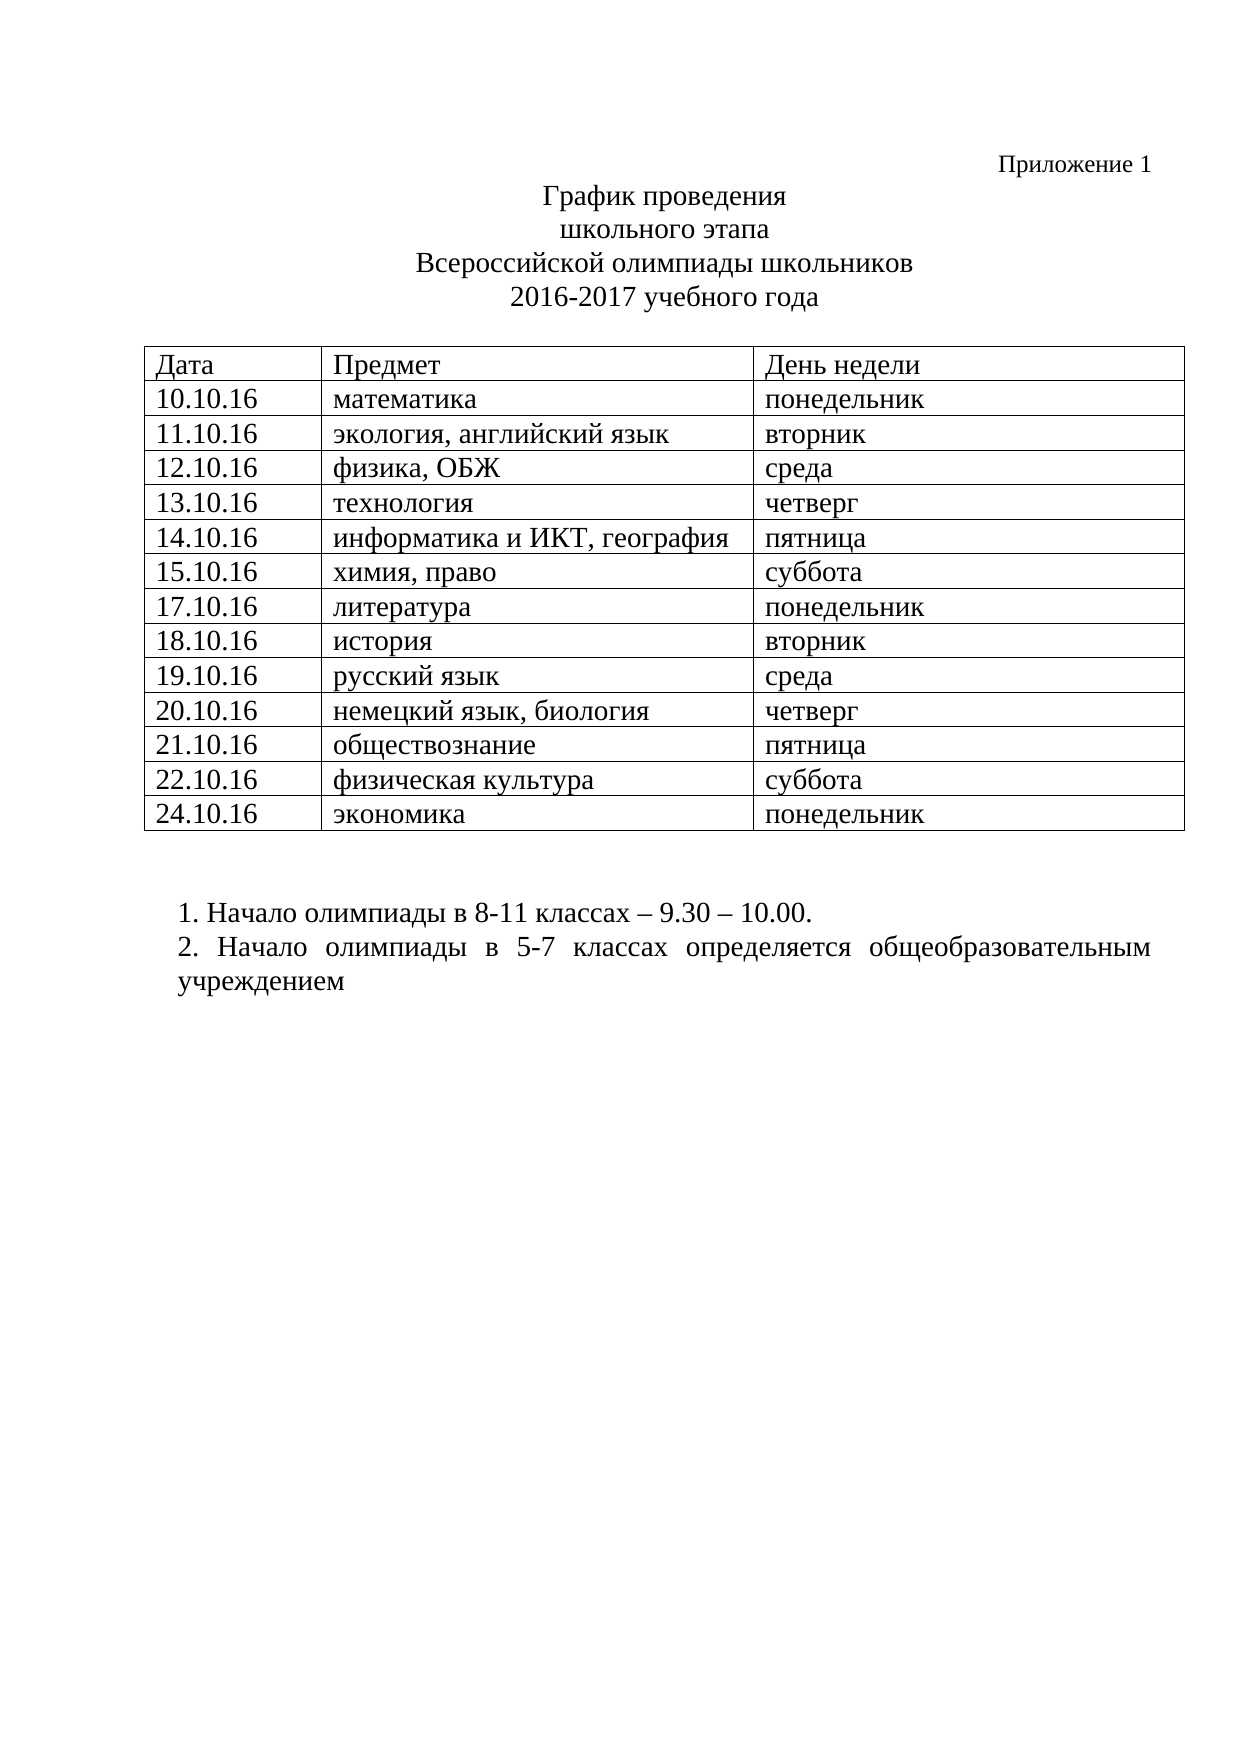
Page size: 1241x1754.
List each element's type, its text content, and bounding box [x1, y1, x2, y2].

table_cell понедельник [754, 589, 1184, 622]
table_cell 13.10.16 [145, 485, 321, 519]
table_cell среда [754, 451, 1184, 484]
table_cell 15.10.16 [145, 554, 321, 588]
text школьного этапа [177, 212, 1152, 245]
table_cell понедельник [754, 796, 1184, 830]
table_header Дата [145, 347, 321, 380]
table_cell вторник [754, 624, 1184, 657]
table_cell суббота [754, 554, 1184, 588]
table_cell суббота [754, 762, 1184, 795]
table_cell 19.10.16 [145, 658, 321, 692]
table_cell 18.10.16 [145, 624, 321, 657]
text 2. Начало олимпиады в 5-7 классах определяется общеобразовательным учреждением [177, 929, 1152, 996]
text Всероссийской олимпиады школьников [177, 245, 1152, 279]
text График проведения [177, 178, 1152, 212]
table_cell четверг [754, 693, 1184, 726]
table_cell 17.10.16 [145, 589, 321, 622]
table_cell технология [322, 485, 753, 519]
table_cell физическая культура [322, 762, 753, 795]
table_cell экономика [322, 796, 753, 830]
table_cell 20.10.16 [145, 693, 321, 726]
table_cell 12.10.16 [145, 451, 321, 484]
text Приложение 1 [177, 149, 1152, 178]
table_cell четверг [754, 485, 1184, 519]
table_cell 10.10.16 [145, 381, 321, 415]
table_cell математика [322, 381, 753, 415]
table_cell история [322, 624, 753, 657]
table_cell обществознание [322, 727, 753, 761]
table_cell понедельник [754, 381, 1184, 415]
table_header Предмет [322, 347, 753, 380]
table_cell физика, ОБЖ [322, 451, 753, 484]
table_header День недели [754, 347, 1184, 380]
table_cell 14.10.16 [145, 520, 321, 553]
table_cell экология, английский язык [322, 416, 753, 449]
table_cell 21.10.16 [145, 727, 321, 761]
table_cell химия, право [322, 554, 753, 588]
table_cell среда [754, 658, 1184, 692]
table_cell вторник [754, 416, 1184, 449]
table_cell пятница [754, 520, 1184, 553]
table_cell 24.10.16 [145, 796, 321, 830]
table_cell литература [322, 589, 753, 622]
table_cell 22.10.16 [145, 762, 321, 795]
text 2016-2017 учебного года [177, 279, 1152, 312]
table_cell 11.10.16 [145, 416, 321, 449]
table_cell русский язык [322, 658, 753, 692]
text 1. Начало олимпиады в 8-11 классах – 9.30 – 10.00. [177, 896, 1152, 929]
table_cell немецкий язык, биология [322, 693, 753, 726]
table_cell пятница [754, 727, 1184, 761]
table_cell информатика и ИКТ, география [322, 520, 753, 553]
